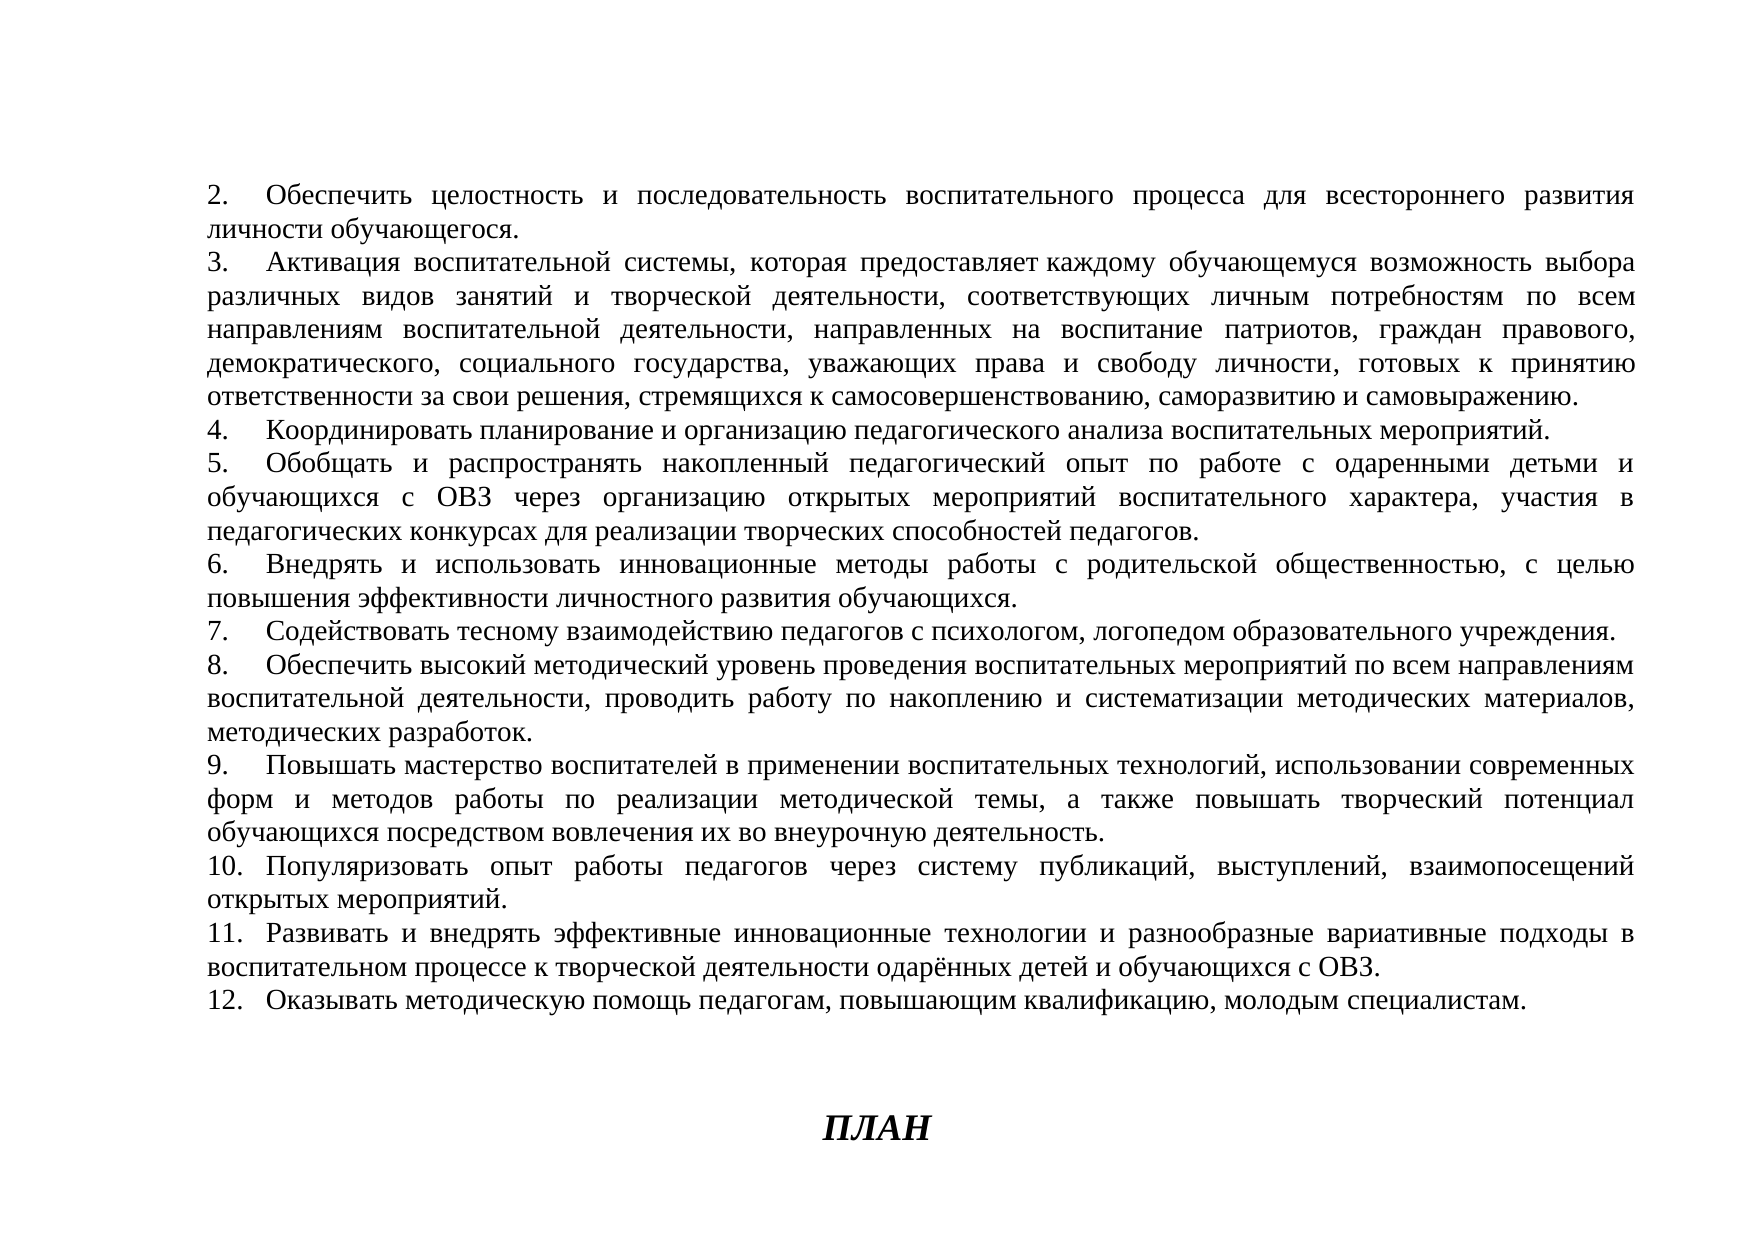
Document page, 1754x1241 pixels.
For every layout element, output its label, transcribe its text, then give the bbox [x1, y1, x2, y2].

list Обеспечить целостность и последовательность воспитательного процесса для всестороннего развития личности обучающегося. [207, 177, 1636, 244]
list Обеспечить высокий методический уровень проведения воспитательных мероприятий по всем направлениям воспитательной деятельности, проводить работу по накоплению и систематизации методических материалов, методических разработок. [207, 647, 1636, 747]
list Обобщать и распространять накопленный педагогический опыт по работе с одаренными детьми и обучающихся с ОВЗ через организацию открытых мероприятий воспитательного характера, участия в педагогических конкурсах для реализации творческих способностей педагогов. [207, 446, 1636, 546]
list Повышать мастерство воспитателей в применении воспитательных технологий, использовании современных форм и методов работы по реализации методической темы, а также повышать творческий потенциал обучающихся посредством вовлечения их во внеурочную деятельность. [207, 747, 1636, 848]
list Активация воспитательной системы, которая предоставляет каждому обучающемуся возможность выбора различных видов занятий и творческой деятельности, соответствующих личным потребностям по всем направлениям воспитательной деятельности, направленных на воспитание патриотов, граждан правового, демократического, социального государства, уважающих права и свободу личности, готовых к принятию ответственности за свои решения, стремящихся к самосовершенствованию, саморазвитию и самовыражению. [207, 244, 1636, 412]
list Оказывать методическую помощь педагогам, повышающим квалификацию, молодым специалистам. [207, 982, 1636, 1016]
list Популяризовать опыт работы педагогов через систему публикаций, выступлений, взаимопосещений открытых мероприятий. [207, 848, 1636, 915]
list Координировать планирование и организацию педагогического анализа воспитательных мероприятий. [207, 412, 1636, 446]
list Содействовать тесному взаимодействию педагогов с психологом, логопедом образовательного учреждения. [207, 613, 1636, 647]
list Внедрять и использовать инновационные методы работы с родительской общественностью, с целью повышения эффективности личностного развития обучающихся. [207, 546, 1636, 613]
list Развивать и внедрять эффективные инновационные технологии и разнообразные вариативные подходы в воспитательном процессе к творческой деятельности одарённых детей и обучающихся с ОВЗ. [207, 915, 1636, 982]
text ПЛАН [118, 1105, 1636, 1148]
